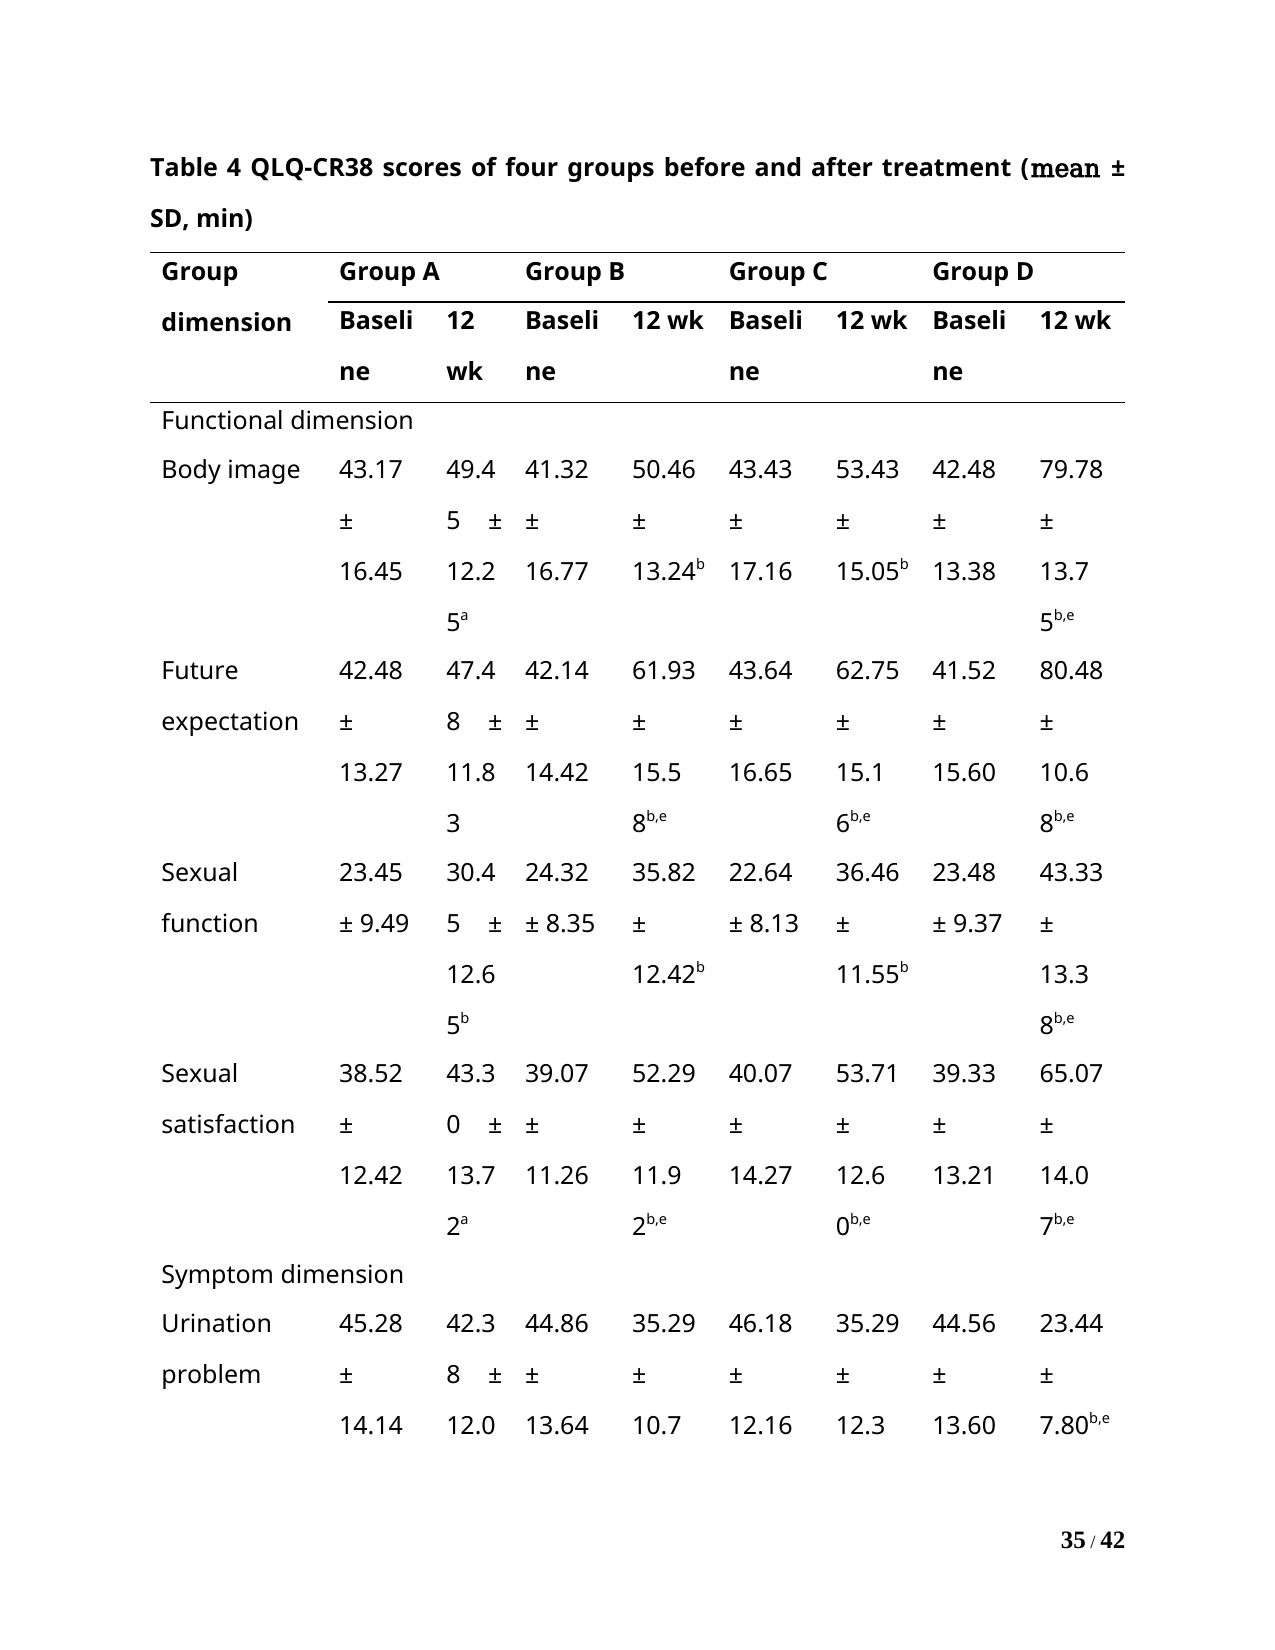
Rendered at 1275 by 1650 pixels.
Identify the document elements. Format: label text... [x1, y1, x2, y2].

table_header Group D [921, 253, 1125, 301]
table_cell 52.29 ± 11.92b,e [621, 1056, 717, 1257]
text Table 4 QLQ-CR38 scores of four groups before and after treatment (mean ± SD, min) [150, 150, 1125, 235]
table_cell 41.52 ± 15.60 [921, 653, 1028, 854]
table_cell 42.48 ± 13.27 [328, 653, 435, 854]
table_cell 45.28 ± 14.14 [328, 1305, 435, 1456]
table_cell 47.48 ± 11.83 [435, 653, 513, 854]
table_cell 12 wk [1028, 303, 1125, 402]
table_cell Sexual satisfaction [150, 1056, 328, 1257]
table_cell Baseline [328, 303, 435, 402]
table_cell 30.45 ± 12.65b [435, 854, 513, 1056]
table_cell 43.43 ± 17.16 [717, 451, 824, 653]
table_cell 23.44 ± 7.80b,e [1028, 1305, 1125, 1456]
table_cell 44.86 ± 13.64 [514, 1305, 621, 1456]
table_cell 53.71 ± 12.60b,e [824, 1056, 921, 1257]
table_cell 43.33 ± 13.38b,e [1028, 854, 1125, 1056]
table_cell 61.93 ± 15.58b,e [621, 653, 717, 854]
table_cell 50.46 ± 13.24b [621, 451, 717, 653]
table_cell Baseline [717, 303, 824, 402]
table_cell 79.78 ± 13.75b,e [1028, 451, 1125, 653]
table_cell 36.46 ± 11.55b [824, 854, 921, 1056]
table_cell 43.64 ± 16.65 [717, 653, 824, 854]
table_cell 24.32 ± 8.35 [514, 854, 621, 1056]
table_cell 35.29 ± 12.39b,d [824, 1305, 921, 1456]
table_cell 62.75 ± 15.16b,e [824, 653, 921, 854]
table_cell 39.33 ± 13.21 [921, 1056, 1028, 1257]
table_cell 80.48 ± 10.68b,e [1028, 653, 1125, 854]
table_cell Symptom dimension [150, 1257, 1125, 1305]
table_cell 12 wk [435, 303, 513, 402]
table_cell 23.45 ± 9.49 [328, 854, 435, 1056]
table_cell 42.14 ± 14.42 [514, 653, 621, 854]
table_cell Future expectation [150, 653, 328, 854]
table_cell 42.38 ± 12.05 [435, 1305, 513, 1456]
table_cell 46.18 ± 12.16 [717, 1305, 824, 1456]
table_cell 42.48 ± 13.38 [921, 451, 1028, 653]
table_cell 43.30 ± 13.72a [435, 1056, 513, 1257]
table_cell 12 wk [621, 303, 717, 402]
table_cell 38.52 ± 12.42 [328, 1056, 435, 1257]
table_cell 65.07 ± 14.07b,e [1028, 1056, 1125, 1257]
table_header Group C [717, 253, 921, 301]
table_header Group A [328, 253, 513, 301]
table_cell 41.32 ± 16.77 [514, 451, 621, 653]
table_cell Baseline [514, 303, 621, 402]
table_cell Body image [150, 451, 328, 653]
table_cell Functional dimension [150, 403, 1125, 451]
table_cell 39.07 ± 11.26 [514, 1056, 621, 1257]
table_cell 35.82 ± 12.42b [621, 854, 717, 1056]
table_cell 53.43 ± 15.05b [824, 451, 921, 653]
table_cell 43.17 ± 16.45 [328, 451, 435, 653]
table_cell Urination problem [150, 1305, 328, 1456]
table_cell 23.48 ± 9.37 [921, 854, 1028, 1056]
table_cell 12 wk [824, 303, 921, 402]
table_cell 44.56 ± 13.60 [921, 1305, 1028, 1456]
table_cell Baseline [921, 303, 1028, 402]
table_cell 22.64 ± 8.13 [717, 854, 824, 1056]
table_cell Sexual function [150, 854, 328, 1056]
table_header Group dimension [150, 253, 328, 402]
table_header Group B [514, 253, 717, 301]
table_cell 35.29 ± 10.73b,d [621, 1305, 717, 1456]
table_cell 49.45 ± 12.25a [435, 451, 513, 653]
table_cell 40.07 ± 14.27 [717, 1056, 824, 1257]
